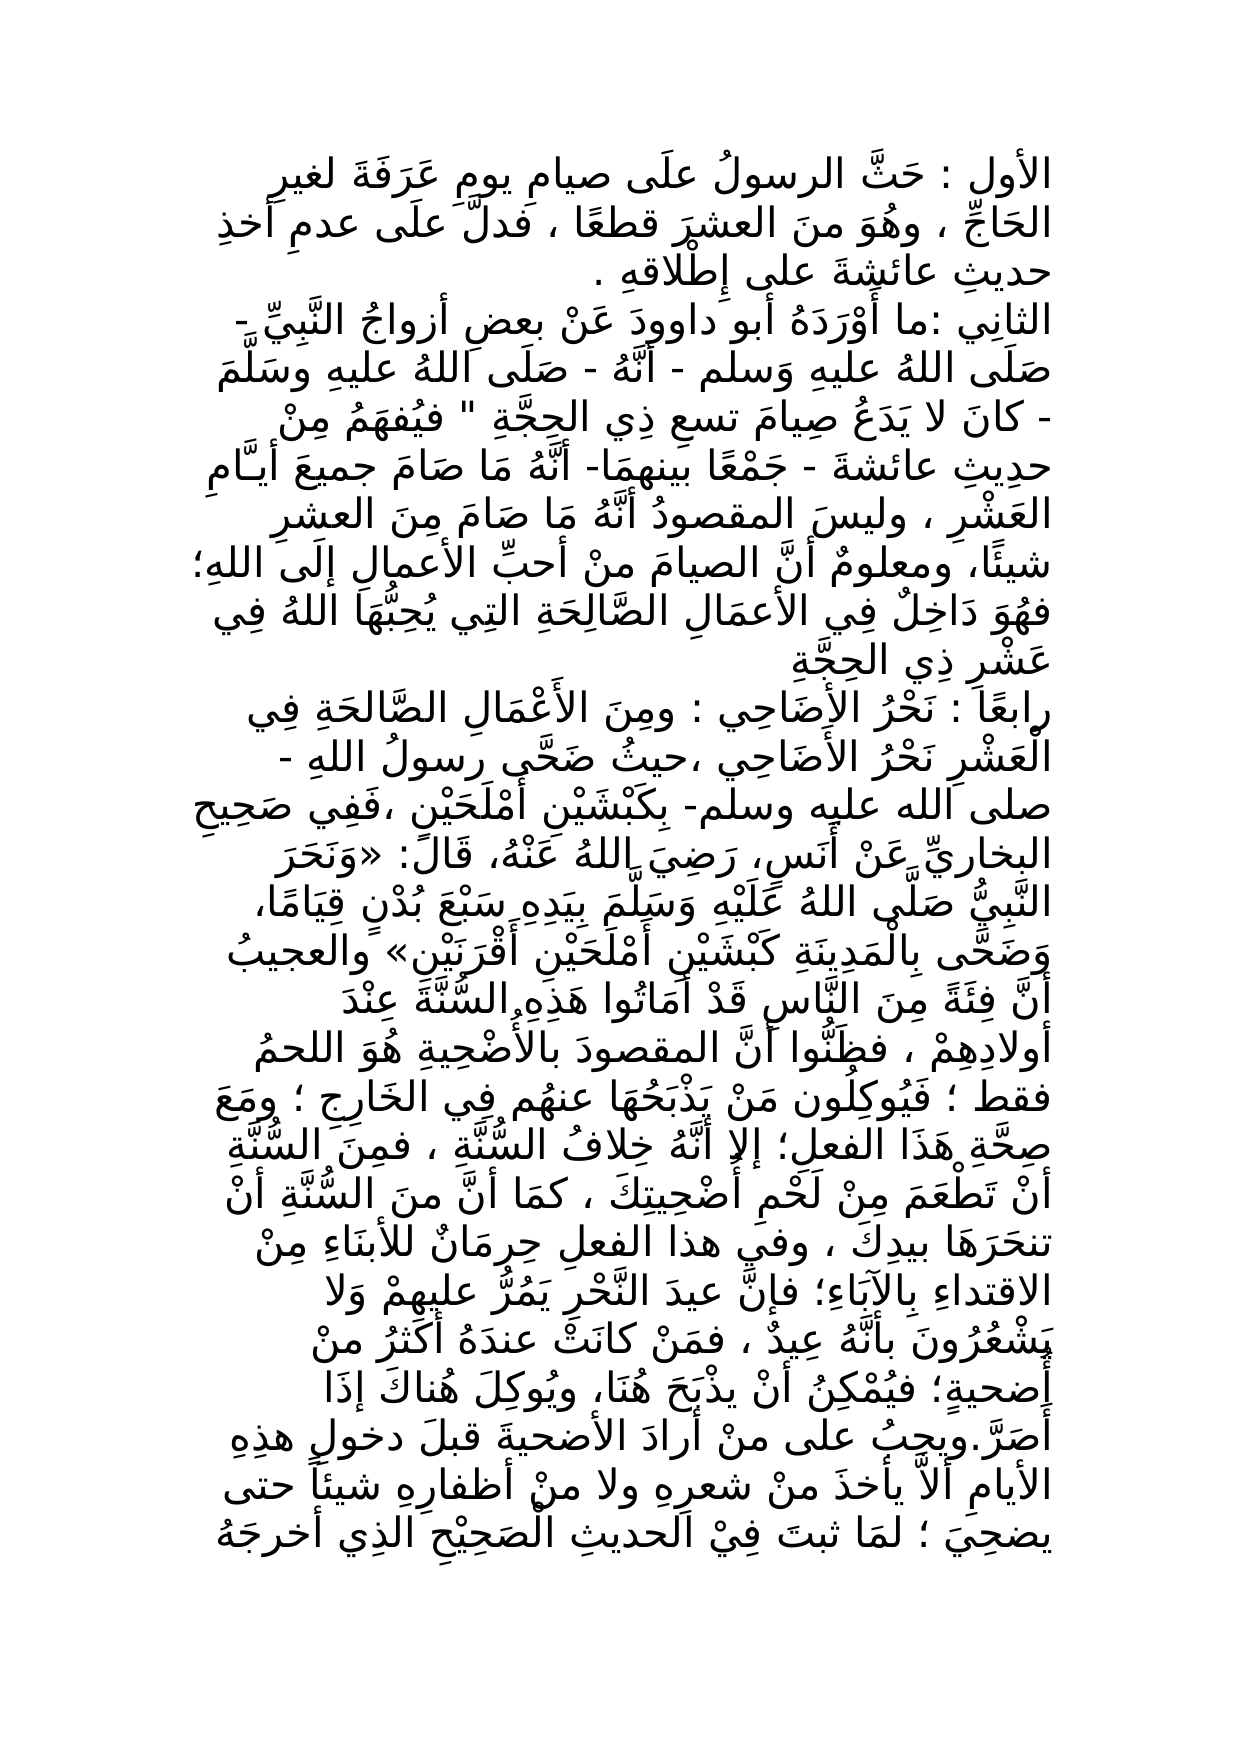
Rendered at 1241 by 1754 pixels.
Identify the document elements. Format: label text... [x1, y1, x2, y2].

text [187, 684, 1053, 1558]
text الأول : حَثَّ الرسولُ علَى صيامِ يومِ عَرَفَةَ لغيرِ الحَاجِّ ، وهُوَ منَ العشرَ قطعًا ، فدلَّ علَى عدمِ أخذِ حديثِ عائشةَ على إِطْلاقهِ . [187, 150, 1053, 296]
text الثانِي :ما أَوْرَدَهُ أبو داوودَ عَنْ بعضِ أزواجُ النَّبِيِّ - صَلَى اللهُ عليهِ وَسلم - أنَّهُ - صَلَى اللهُ عليهِ وسَلَّمَ - كانَ لا يَدَعُ صِيامَ تسعِ ذِي الحِجَّةِ " فيُفهَمُ مِنْ حدِيثِ عائشةَ - جَمْعًا بينهمَا- أنَّهُ مَا صَامَ جميعَ أيـَّامِ العَشْرِ ، وليسَ المقصودُ أنَّهُ مَا صَامَ مِنَ العشرِ شيئًا، ومعلومٌ أنَّ الصيامَ منْ أحبِّ الأعمالِ إلَى اللهِ؛فهُوَ دَاخِلٌ فِي الأعمَالِ الصَّالِحَةِ التِي يُحِبُّهَا اللهُ فِي عَشْرِ ذِي الحِجَّةِ [187, 296, 1053, 684]
